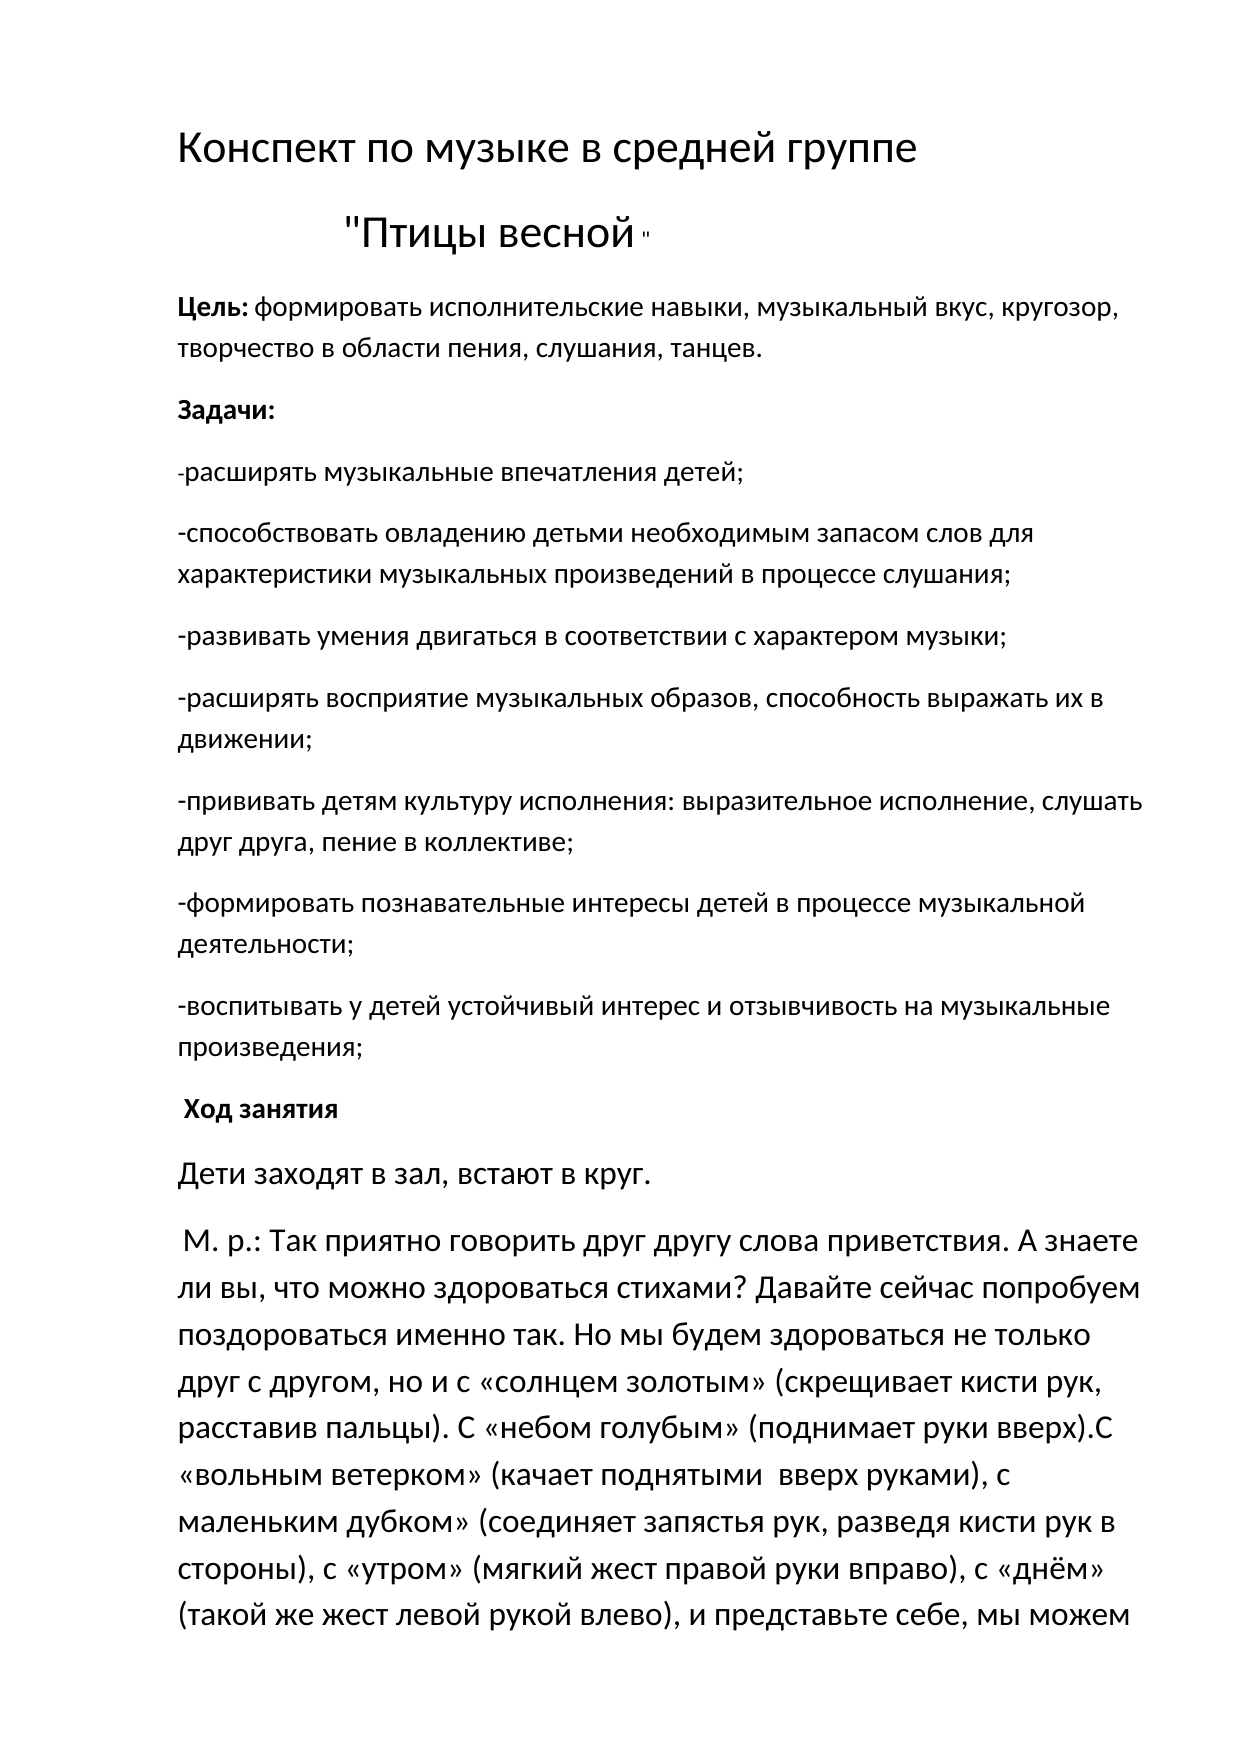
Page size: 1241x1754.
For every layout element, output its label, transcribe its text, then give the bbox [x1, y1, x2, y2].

text Конспект по музыке в средней группе [177, 118, 1152, 174]
text -формировать познавательные интересы детей в процессе музыкальной деятельности; [177, 884, 1152, 961]
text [177, 1219, 1152, 1634]
text -способствовать овладению детьми необходимым запасом слов для характеристики музыкальных произведений в процессе слушания; [177, 514, 1152, 591]
text Дети заходят в зал, встают в круг. [177, 1152, 1152, 1192]
text Ход занятия [177, 1090, 1152, 1126]
text Задачи: [177, 391, 1152, 427]
text Цель: формировать исполнительские навыки, музыкальный вкус, кругозор, творчество в области пения, слушания, танцев. [177, 288, 1152, 365]
text -расширять восприятие музыкальных образов, способность выражать их в движении; [177, 679, 1152, 756]
text -расширять музыкальные впечатления детей; [177, 453, 1152, 488]
text "Птицы весной " [177, 203, 1152, 259]
text -развивать умения двигаться в соответствии с характером музыки; [177, 617, 1152, 653]
text -прививать детям культуру исполнения: выразительное исполнение, слушать друг друга, пение в коллективе; [177, 782, 1152, 858]
text -воспитывать у детей устойчивый интерес и отзывчивость на музыкальные произведения; [177, 987, 1152, 1064]
